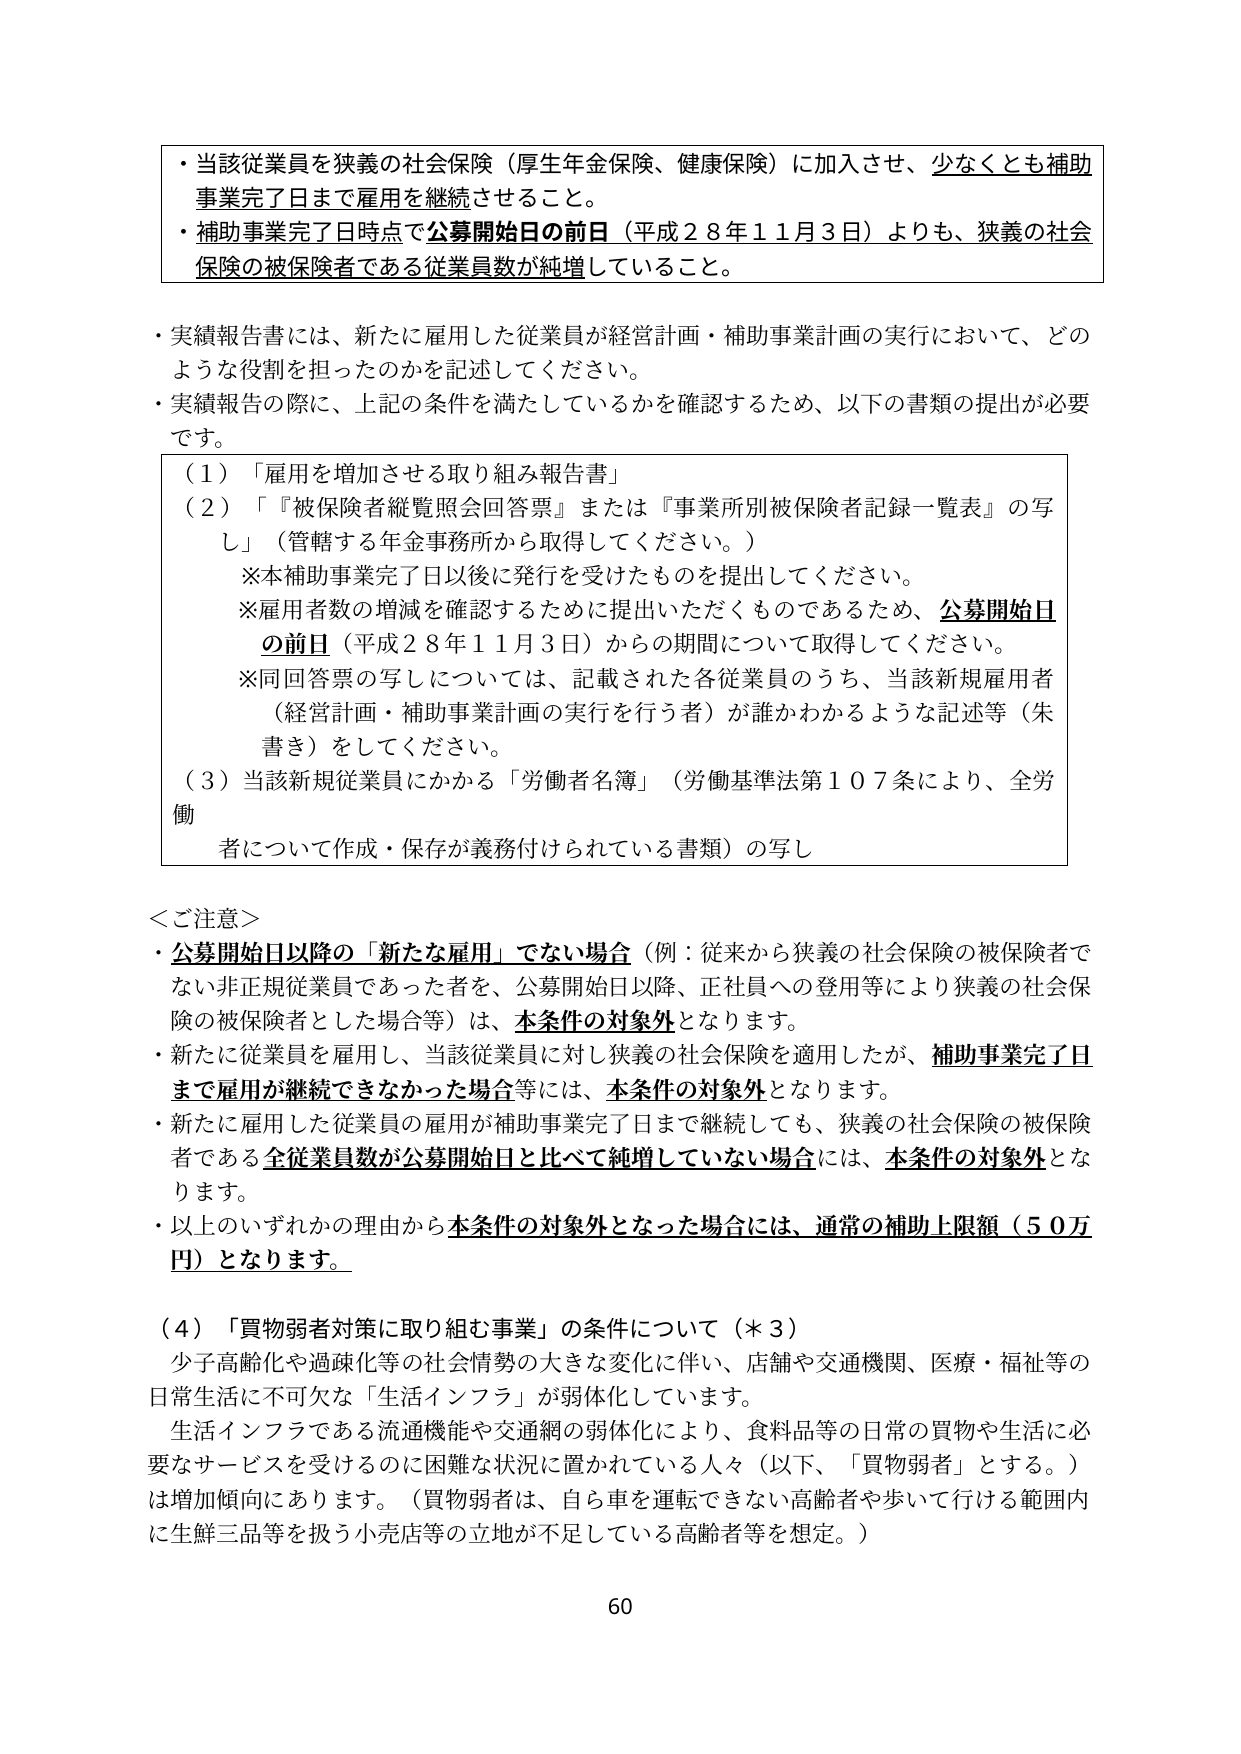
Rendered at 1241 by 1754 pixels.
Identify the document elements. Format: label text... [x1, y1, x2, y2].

text （４）「買物弱者対策に取り組む事業」の条件について（＊３） [148, 1310, 1092, 1344]
text ・以上のいずれかの理由から本条件の対象外となった場合には、通常の補助上限額（５０万円）となります。 [148, 1208, 1092, 1276]
text ＜ご注意＞ [148, 900, 1092, 934]
text 少子高齢化や過疎化等の社会情勢の大きな変化に伴い、店舗や交通機関、医療・福祉等の日常生活に不可欠な「生活インフラ」が弱体化しています。 [148, 1344, 1092, 1413]
table_header （１）「雇用を増加させる取り組み報告書」 （２）「『被保険者縦覧照会回答票』または『事業所別被保険者記録一覧表』の写し」（管轄する年金事務所から取得してください。） ※本補助事業完了日以後に発行を受けたものを提出してください。 ※雇用者数の増減を確認するために提出いただくものであるため、公募開始日の前日（平成２８年１１月３日）からの期間について取得してください。 ※同回答票の写しについては、記載された各従業員のうち、当該新規雇用者（経営計画・補助事業計画の実行を行う者）が誰かわかるような記述等（朱書き）をしてください。 （３）当該新規従業員にかかる「労働者名簿」（労働基準法第１０７条により、全労働 者について作成・保存が義務付けられている書類）の写し [162, 455, 1067, 865]
text ・公募開始日以降の「新たな雇用」でない場合（例：従来から狭義の社会保険の被保険者でない非正規従業員であった者を、公募開始日以降、正社員への登用等により狭義の社会保険の被保険者とした場合等）は、本条件の対象外となります。 [148, 934, 1092, 1037]
text 生活インフラである流通機能や交通網の弱体化により、食料品等の日常の買物や生活に必要なサービスを受けるのに困難な状況に置かれている人々（以下、「買物弱者」とする。）は増加傾向にあります。（買物弱者は、自ら車を運転できない高齢者や歩いて行ける範囲内に生鮮三品等を扱う小売店等の立地が不足している高齢者等を想定。） [148, 1413, 1092, 1549]
text ・新たに雇用した従業員の雇用が補助事業完了日まで継続しても、狭義の社会保険の被保険者である全従業員数が公募開始日と比べて純増していない場合には、本条件の対象外となります。 [148, 1105, 1092, 1208]
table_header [162, 146, 1103, 282]
text ・新たに従業員を雇用し、当該従業員に対し狭義の社会保険を適用したが、補助事業完了日まで雇用が継続できなかった場合等には、本条件の対象外となります。 [148, 1037, 1092, 1105]
text ・実績報告書には、新たに雇用した従業員が経営計画・補助事業計画の実行において、どのような役割を担ったのかを記述してください。 [148, 317, 1092, 386]
text ・実績報告の際に、上記の条件を満たしているかを確認するため、以下の書類の提出が必要です。 [148, 386, 1092, 454]
